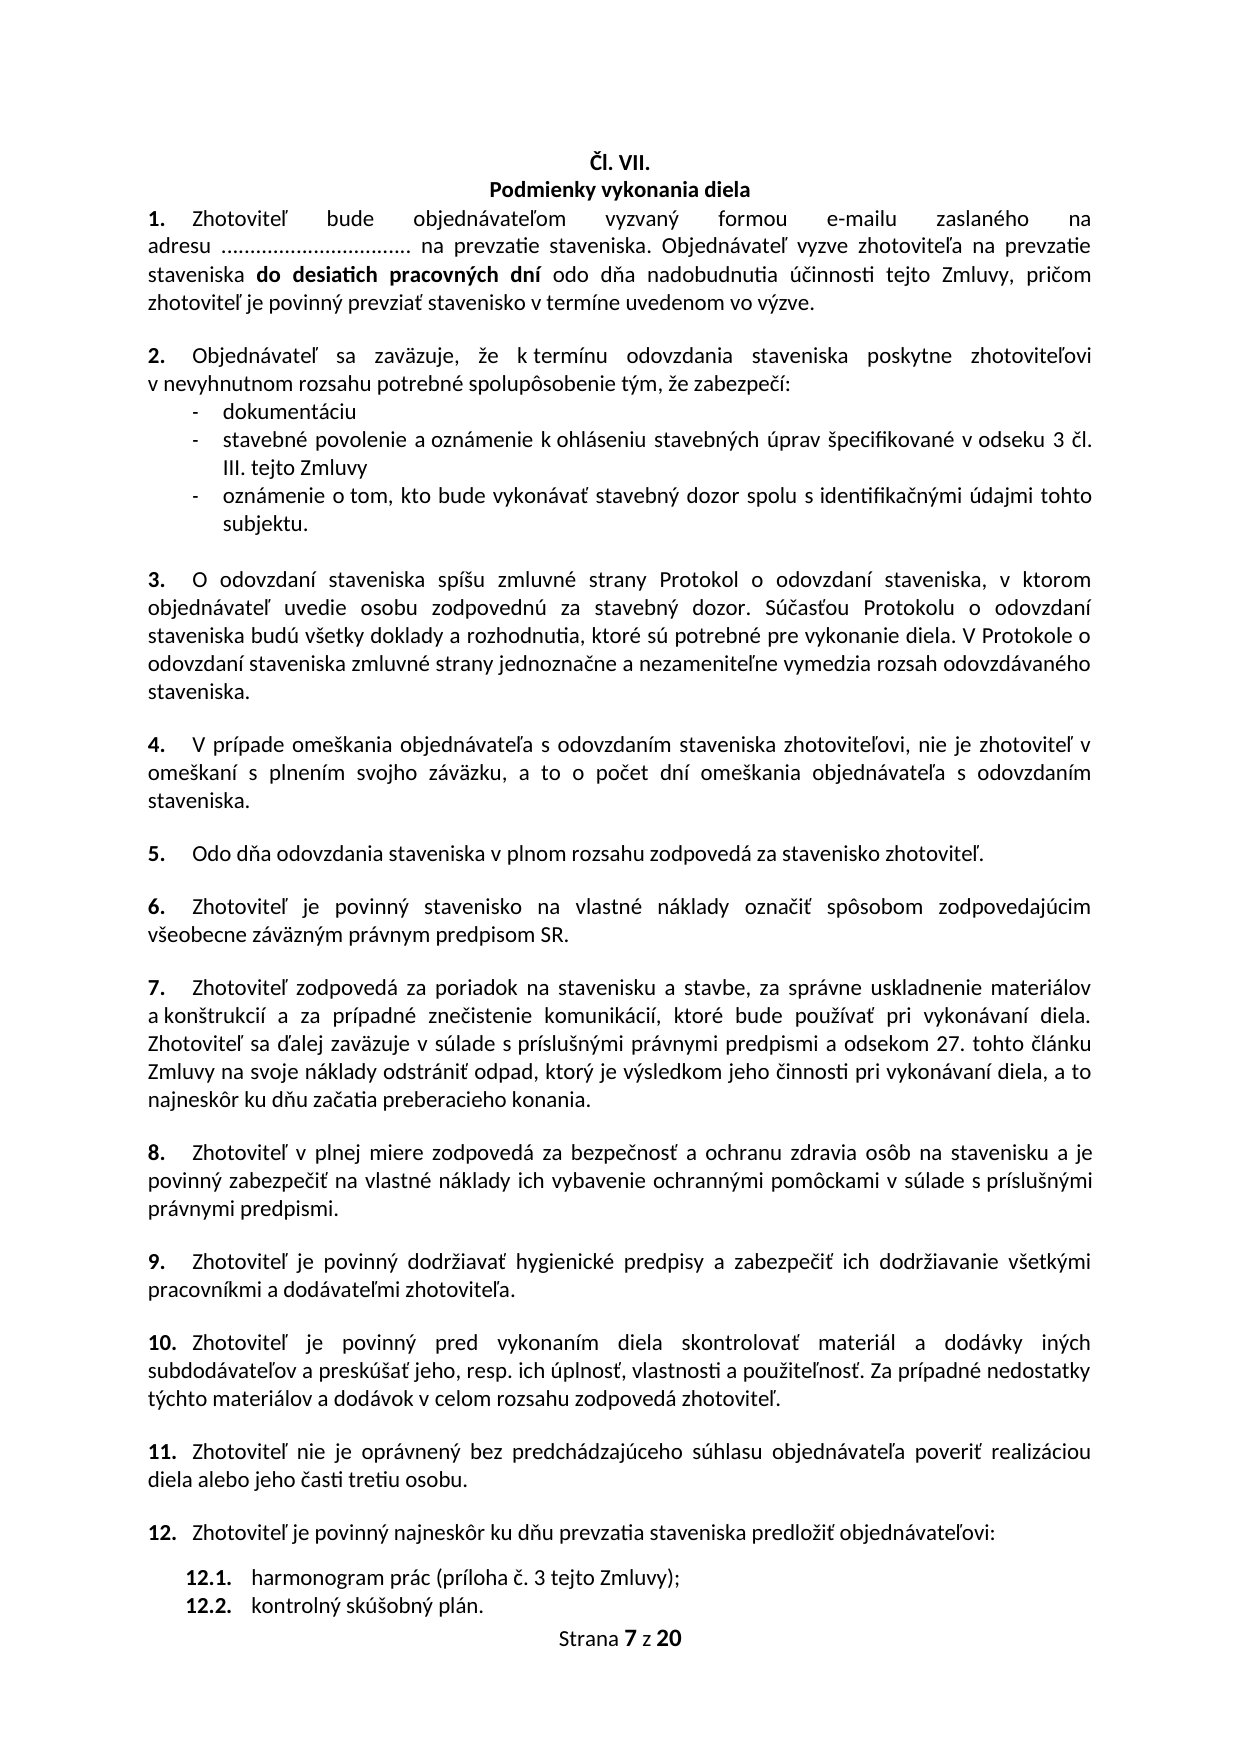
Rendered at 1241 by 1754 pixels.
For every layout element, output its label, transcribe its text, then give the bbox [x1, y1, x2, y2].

list dokumentáciu [192, 397, 1093, 425]
list Zhotoviteľ je povinný pred vykonaním diela skontrolovať materiál a dodávky iných subdodávateľov a preskúšať jeho, resp. ich úplnosť, vlastnosti a použiteľnosť. Za prípadné nedostatky týchto materiálov a dodávok v celom rozsahu zodpovedá zhotoviteľ. [148, 1328, 1093, 1412]
list Zhotoviteľ v plnej miere zodpovedá za bezpečnosť a ochranu zdravia osôb na stavenisku a je povinný zabezpečiť na vlastné náklady ich vybavenie ochrannými pomôckami v súlade s príslušnými právnymi predpismi. [148, 1138, 1093, 1222]
list harmonogram prác (príloha č. 3 tejto Zmluvy); [185, 1563, 1093, 1591]
list Objednávateľ sa zaväzuje, že k termínu odovzdania staveniska poskytne zhotoviteľovi v nevyhnutnom rozsahu potrebné spolupôsobenie tým, že zabezpečí: [148, 341, 1093, 397]
list oznámenie o tom, kto bude vykonávať stavebný dozor spolu s identifikačnými údajmi tohto subjektu. [192, 481, 1093, 537]
list Zhotoviteľ zodpovedá za poriadok na stavenisku a stavbe, za správne uskladnenie materiálov a konštrukcií a za prípadné znečistenie komunikácií, ktoré bude používať pri vykonávaní diela. Zhotoviteľ sa ďalej zaväzuje v súlade s príslušnými právnymi predpismi a odsekom 27. tohto článku Zmluvy na svoje náklady odstrániť odpad, ktorý je výsledkom jeho činnosti pri vykonávaní diela, a to najneskôr ku dňu začatia preberacieho konania. [148, 973, 1093, 1113]
list Zhotoviteľ je povinný najneskôr ku dňu prevzatia staveniska predložiť objednávateľovi: [148, 1518, 1093, 1546]
list stavebné povolenie a oznámenie k ohláseniu stavebných úprav špecifikované v odseku 3 čl. III. tejto Zmluvy [192, 425, 1093, 481]
list O odovzdaní staveniska spíšu zmluvné strany Protokol o odovzdaní staveniska, v ktorom objednávateľ uvedie osobu zodpovednú za stavebný dozor. Súčasťou Protokolu o odovzdaní staveniska budú všetky doklady a rozhodnutia, ktoré sú potrebné pre vykonanie diela. V Protokole o odovzdaní staveniska zmluvné strany jednoznačne a nezameniteľne vymedzia rozsah odovzdávaného staveniska. [148, 565, 1093, 705]
list Zhotoviteľ nie je oprávnený bez predchádzajúceho súhlasu objednávateľa poveriť realizáciou diela alebo jeho časti tretiu osobu. [148, 1437, 1093, 1493]
list Odo dňa odovzdania staveniska v plnom rozsahu zodpovedá za stavenisko zhotoviteľ. [148, 839, 1093, 867]
list Zhotoviteľ je povinný stavenisko na vlastné náklady označiť spôsobom zodpovedajúcim všeobecne záväzným právnym predpisom SR. [148, 892, 1093, 948]
list kontrolný skúšobný plán. [185, 1591, 1093, 1619]
list Zhotoviteľ je povinný dodržiavať hygienické predpisy a zabezpečiť ich dodržiavanie všetkými pracovníkmi a dodávateľmi zhotoviteľa. [148, 1247, 1093, 1303]
list V prípade omeškania objednávateľa s odovzdaním staveniska zhotoviteľovi, nie je zhotoviteľ v omeškaní s plnením svojho záväzku, a to o počet dní omeškania objednávateľa s odovzdaním staveniska. [148, 730, 1093, 814]
text Čl. VII. [148, 148, 1093, 176]
list Zhotoviteľ bude objednávateľom vyzvaný formou e-mailu zaslaného na adresu ................................. na prevzatie staveniska. Objednávateľ vyzve zhotoviteľa na prevzatie staveniska do desiatich pracovných dní odo dňa nadobudnutia účinnosti tejto Zmluvy, pričom zhotoviteľ je povinný prevziať stavenisko v termíne uvedenom vo výzve. [148, 204, 1093, 316]
text Podmienky vykonania diela [148, 176, 1093, 204]
